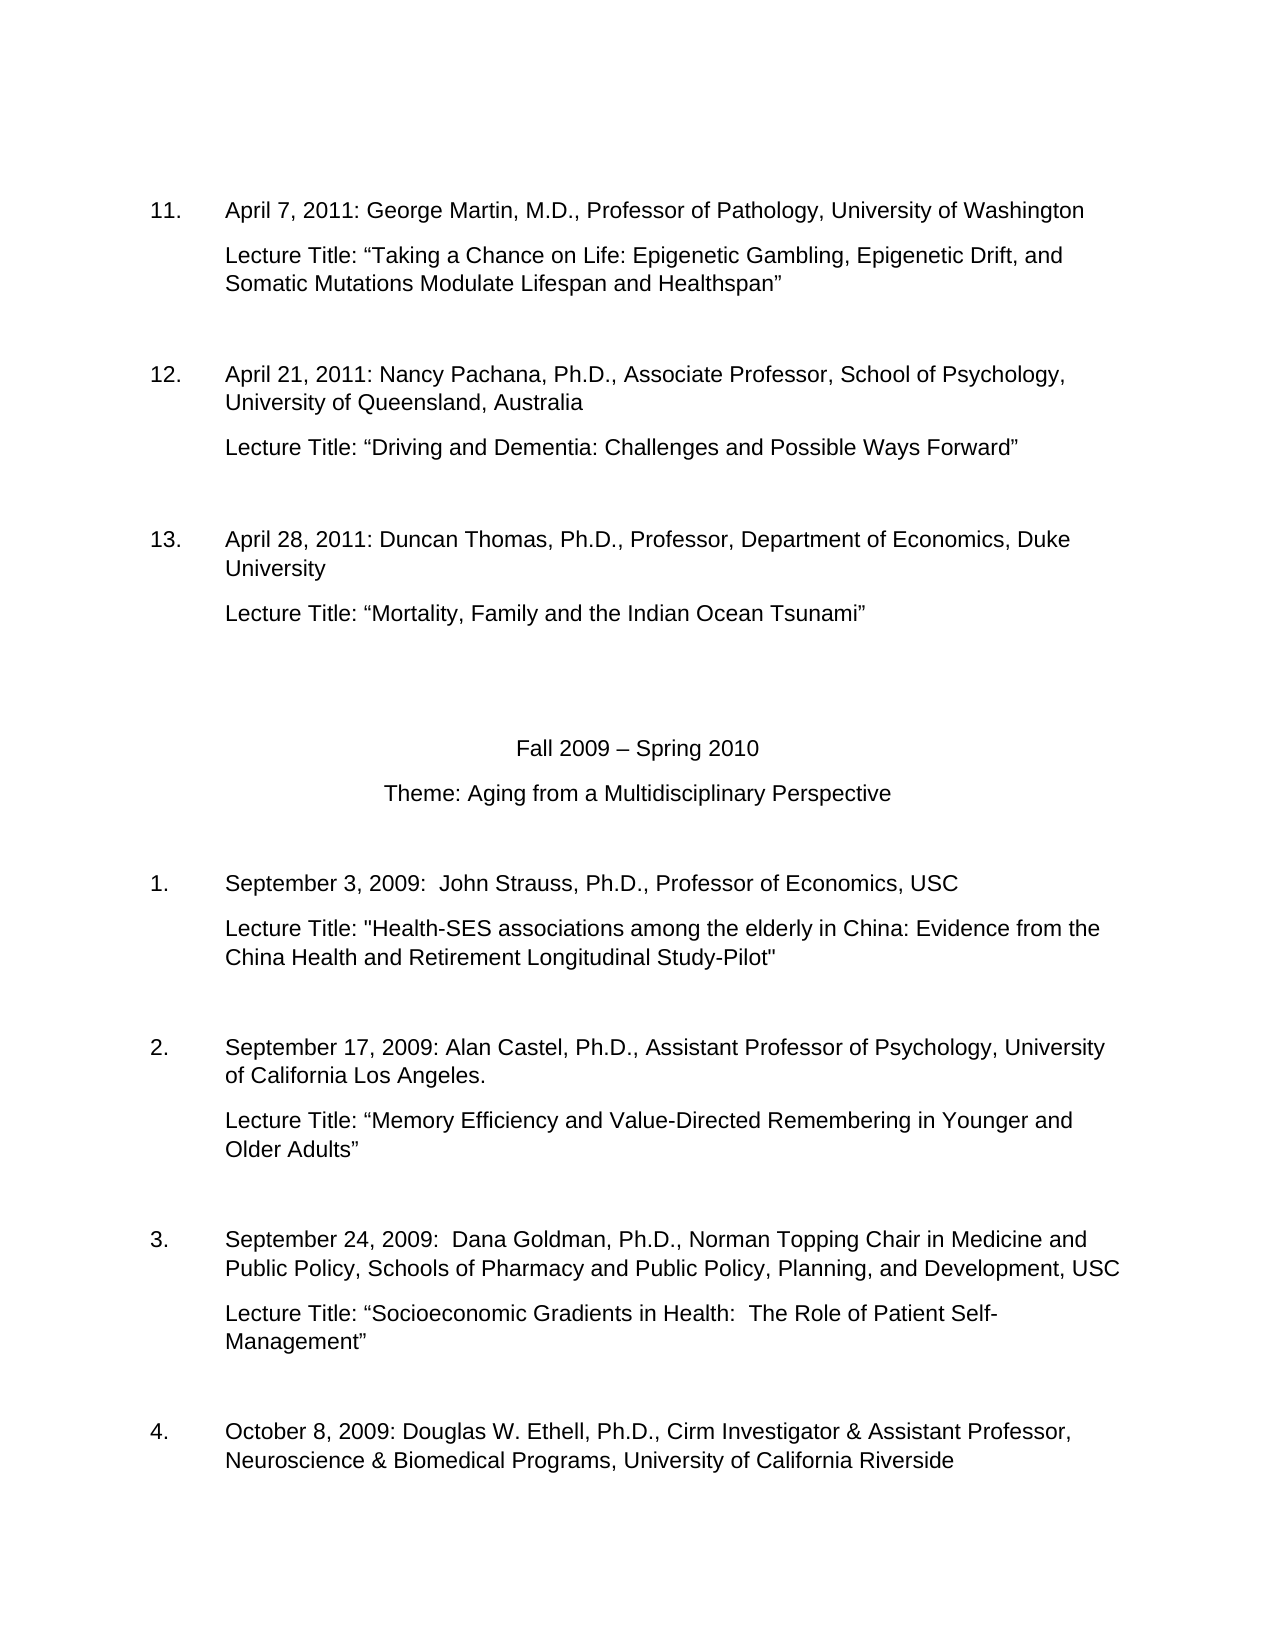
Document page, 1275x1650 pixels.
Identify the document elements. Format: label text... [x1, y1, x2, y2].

text Fall 2009 – Spring 2010 [150, 735, 1125, 761]
text 11. April 7, 2011: George Martin, M.D., Professor of Pathology, University of Washington [150, 197, 1125, 223]
text 2. September 17, 2009: Alan Castel, Ph.D., Assistant Professor of Psychology, University of California Los Angeles. [150, 1034, 1125, 1089]
text 3. September 24, 2009: Dana Goldman, Ph.D., Norman Topping Chair in Medicine and Public Policy, Schools of Pharmacy and Public Policy, Planning, and Development, USC [150, 1226, 1125, 1281]
text 1. September 3, 2009: John Strauss, Ph.D., Professor of Economics, USC [150, 870, 1125, 897]
text Lecture Title: "Health-SES associations among the elderly in China: Evidence from the China Health and Retirement Longitudinal Study-Pilot" [150, 915, 1125, 970]
text 13. April 28, 2011: Duncan Thomas, Ph.D., Professor, Department of Economics, Duke University [150, 526, 1125, 581]
text Lecture Title: “Mortality, Family and the Indian Ocean Tsunami” [150, 599, 1125, 626]
text Lecture Title: “Memory Efficiency and Value-Directed Remembering in Younger and Older Adults” [150, 1107, 1125, 1162]
text Theme: Aging from a Multidisciplinary Perspective [150, 780, 1125, 806]
text 4. October 8, 2009: Douglas W. Ethell, Ph.D., Cirm Investigator & Assistant Professor, Neuroscience & Biomedical Programs, University of California Riverside [150, 1418, 1125, 1473]
text Lecture Title: “Taking a Chance on Life: Epigenetic Gambling, Epigenetic Drift, and Somatic Mutations Modulate Lifespan and Healthspan” [150, 242, 1125, 297]
text Lecture Title: “Driving and Dementia: Challenges and Possible Ways Forward” [150, 434, 1125, 460]
text 12. April 21, 2011: Nancy Pachana, Ph.D., Associate Professor, School of Psychology, University of Queensland, Australia [150, 361, 1125, 415]
text Lecture Title: “Socioeconomic Gradients in Health: The Role of Patient Self- Management” [150, 1300, 1125, 1354]
